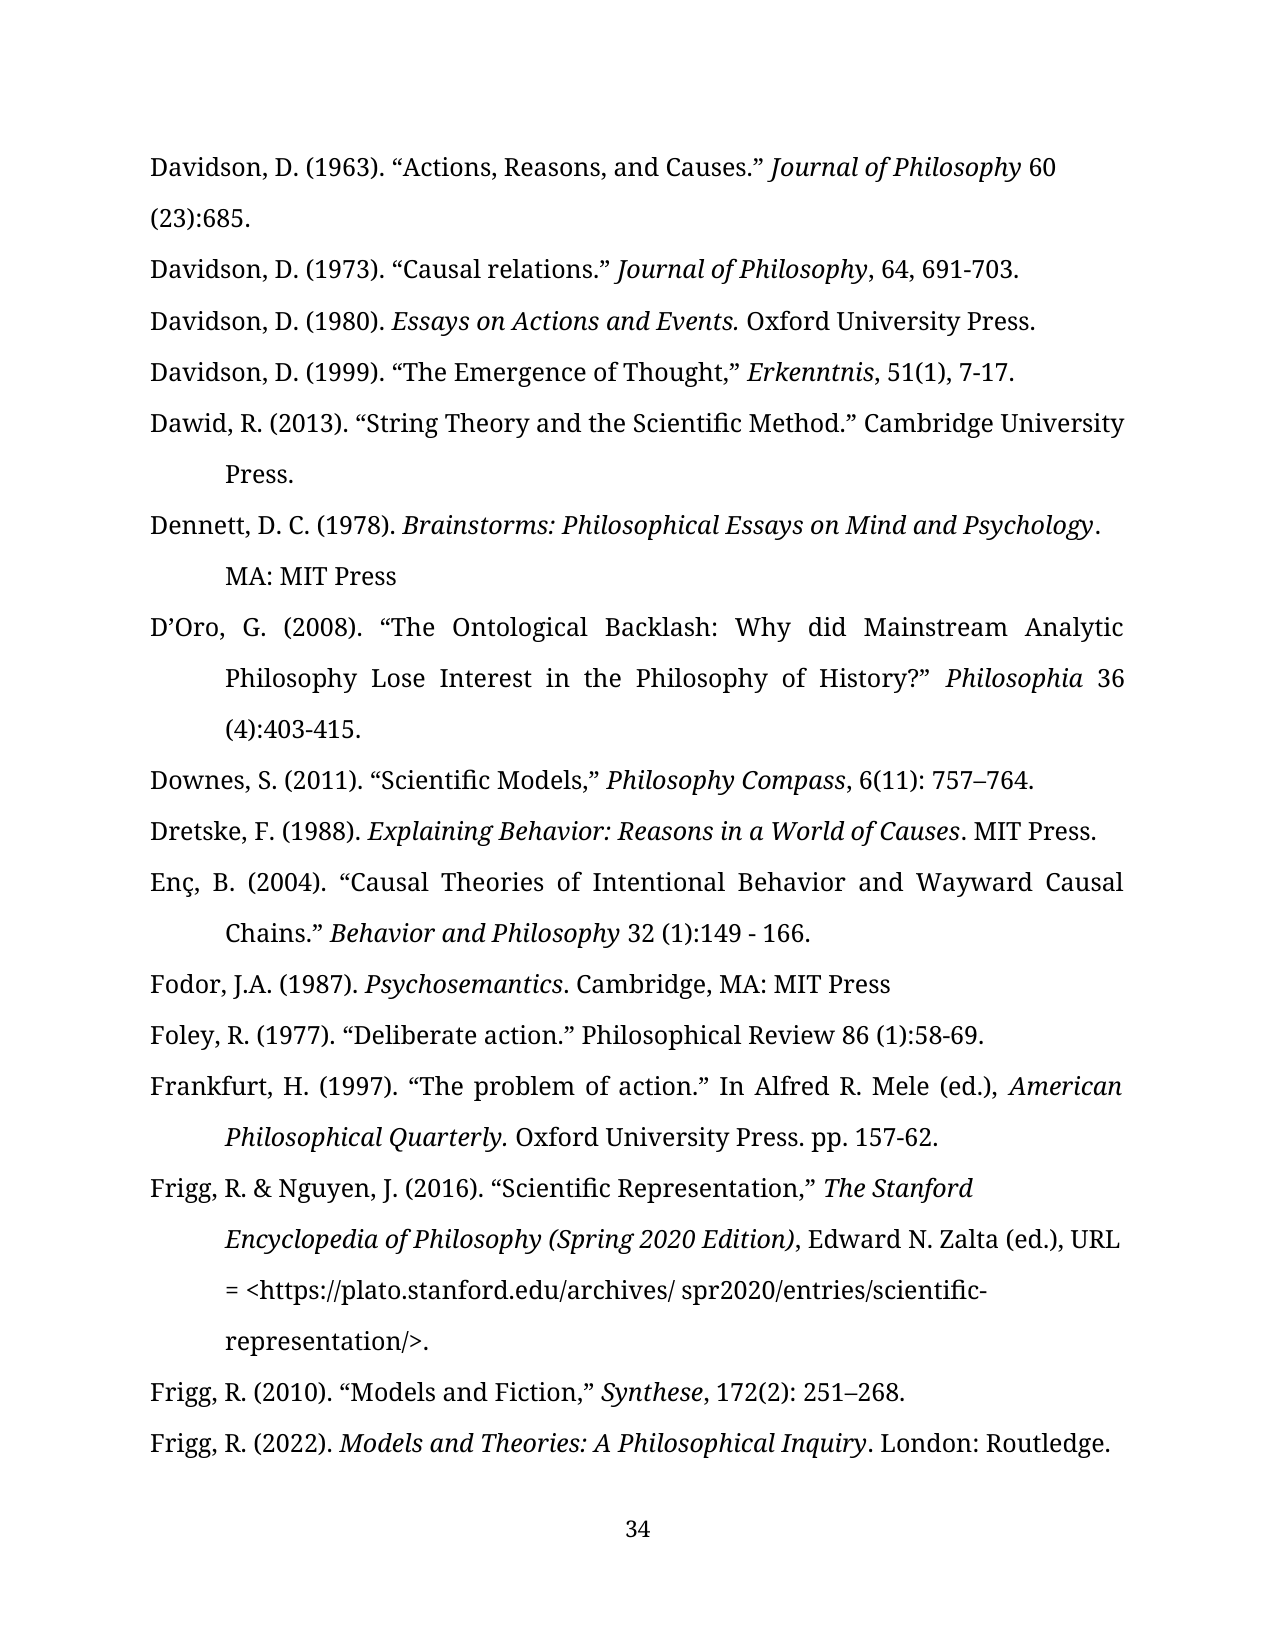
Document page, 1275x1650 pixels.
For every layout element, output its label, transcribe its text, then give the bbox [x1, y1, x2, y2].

text Frankfurt, H. (1997). “The problem of action.” In Alfred R. Mele (ed.), American Philosophical Quarterly. Oxford University Press. pp. 157-62. [150, 1069, 1125, 1154]
text Dennett, D. C. (1978). Brainstorms: Philosophical Essays on Mind and Psychology. MA: MIT Press [150, 507, 1125, 592]
text Fodor, J.A. (1987). Psychosemantics. Cambridge, MA: MIT Press [150, 967, 1125, 1001]
text Dretske, F. (1988). Explaining Behavior: Reasons in a World of Causes. MIT Press. [150, 813, 1125, 848]
text Frigg, R. (2022). Models and Theories: A Philosophical Inquiry. London: Routledge. [150, 1426, 1125, 1460]
text Dawid, R. (2013). “String Theory and the Scientific Method.” Cambridge University Press. [150, 405, 1125, 490]
text Davidson, D. (1963). “Actions, Reasons, and Causes.” Journal of Philosophy 60 (23):685. [150, 150, 1125, 235]
text Enç, B. (2004). “Causal Theories of Intentional Behavior and Wayward Causal Chains.” Behavior and Philosophy 32 (1):149 - 166. [150, 864, 1125, 950]
text Davidson, D. (1999). “The Emergence of Thought,” Erkenntnis, 51(1), 7-17. [150, 354, 1125, 388]
text Frigg, R. (2010). “Models and Fiction,” Synthese, 172(2): 251–268. [150, 1375, 1125, 1409]
text Davidson, D. (1980). Essays on Actions and Events. Oxford University Press. [150, 303, 1125, 337]
text Foley, R. (1977). “Deliberate action.” Philosophical Review 86 (1):58-69. [150, 1018, 1125, 1052]
text Davidson, D. (1973). “Causal relations.” Journal of Philosophy, 64, 691-703. [150, 252, 1125, 286]
text D’Oro, G. (2008). “The Ontological Backlash: Why did Mainstream Analytic Philosophy Lose Interest in the Philosophy of History?” Philosophia 36 (4):403-415. [150, 609, 1125, 746]
text Downes, S. (2011). “Scientific Models,” Philosophy Compass, 6(11): 757–764. [150, 762, 1125, 797]
text Frigg, R. & Nguyen, J. (2016). “Scientific Representation,” The Stanford Encyclopedia of Philosophy (Spring 2020 Edition), Edward N. Zalta (ed.), URL = <https://plato.stanford.edu/archives/ spr2020/entries/scientific-representation/>. [150, 1171, 1125, 1358]
